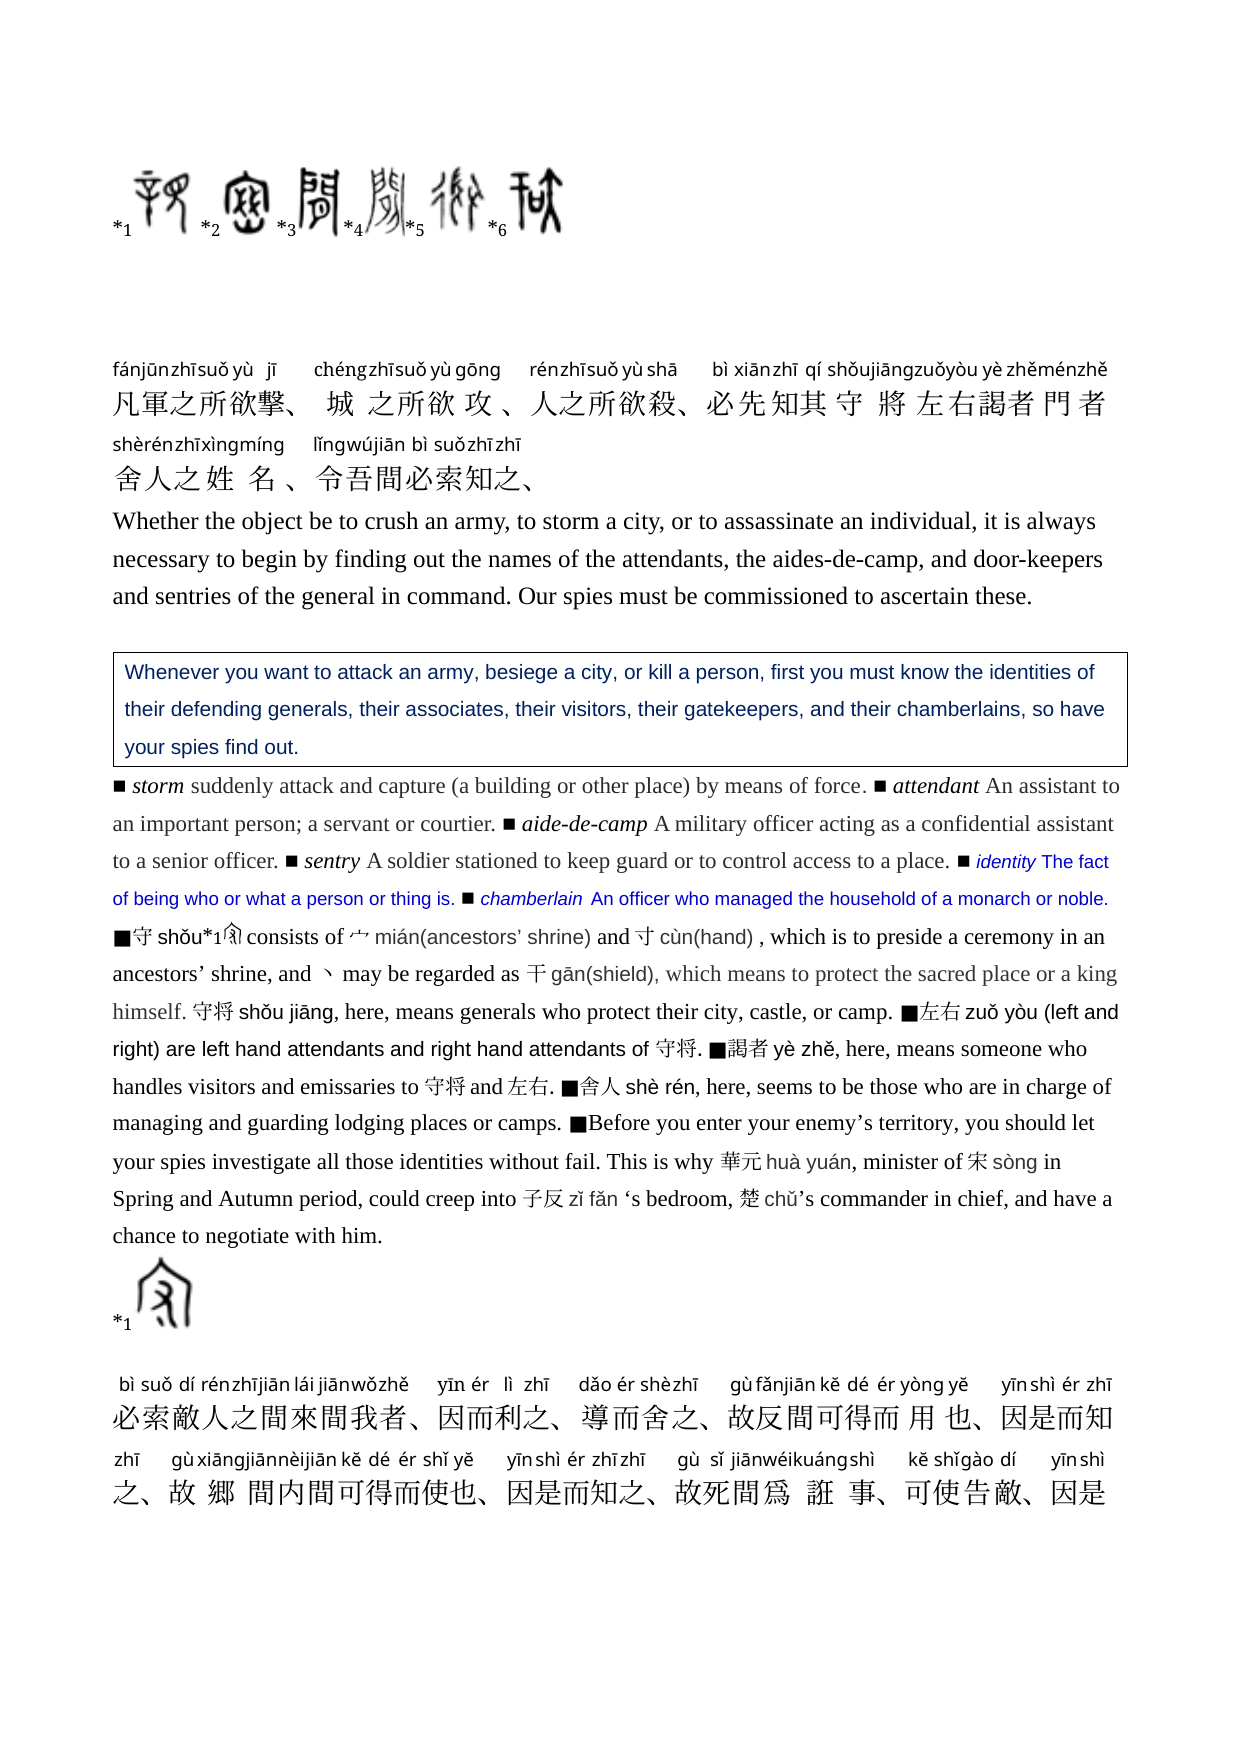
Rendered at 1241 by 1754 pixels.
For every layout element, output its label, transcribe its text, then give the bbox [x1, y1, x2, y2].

picture [424, 166, 488, 237]
picture [296, 167, 343, 237]
picture [222, 920, 241, 945]
picture [132, 167, 195, 237]
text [112, 164, 1128, 652]
picture [362, 166, 405, 237]
table_header Whenever you want to attack an army, besiege a city, or kill a person, first you must know the identities of their defending generals, their associates, their visitors, their gatekeepers, and their chamberlains, so have your spies find out. [114, 653, 1127, 766]
picture [132, 1254, 195, 1331]
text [112, 767, 1128, 1517]
picture [220, 169, 277, 237]
picture [507, 164, 567, 237]
